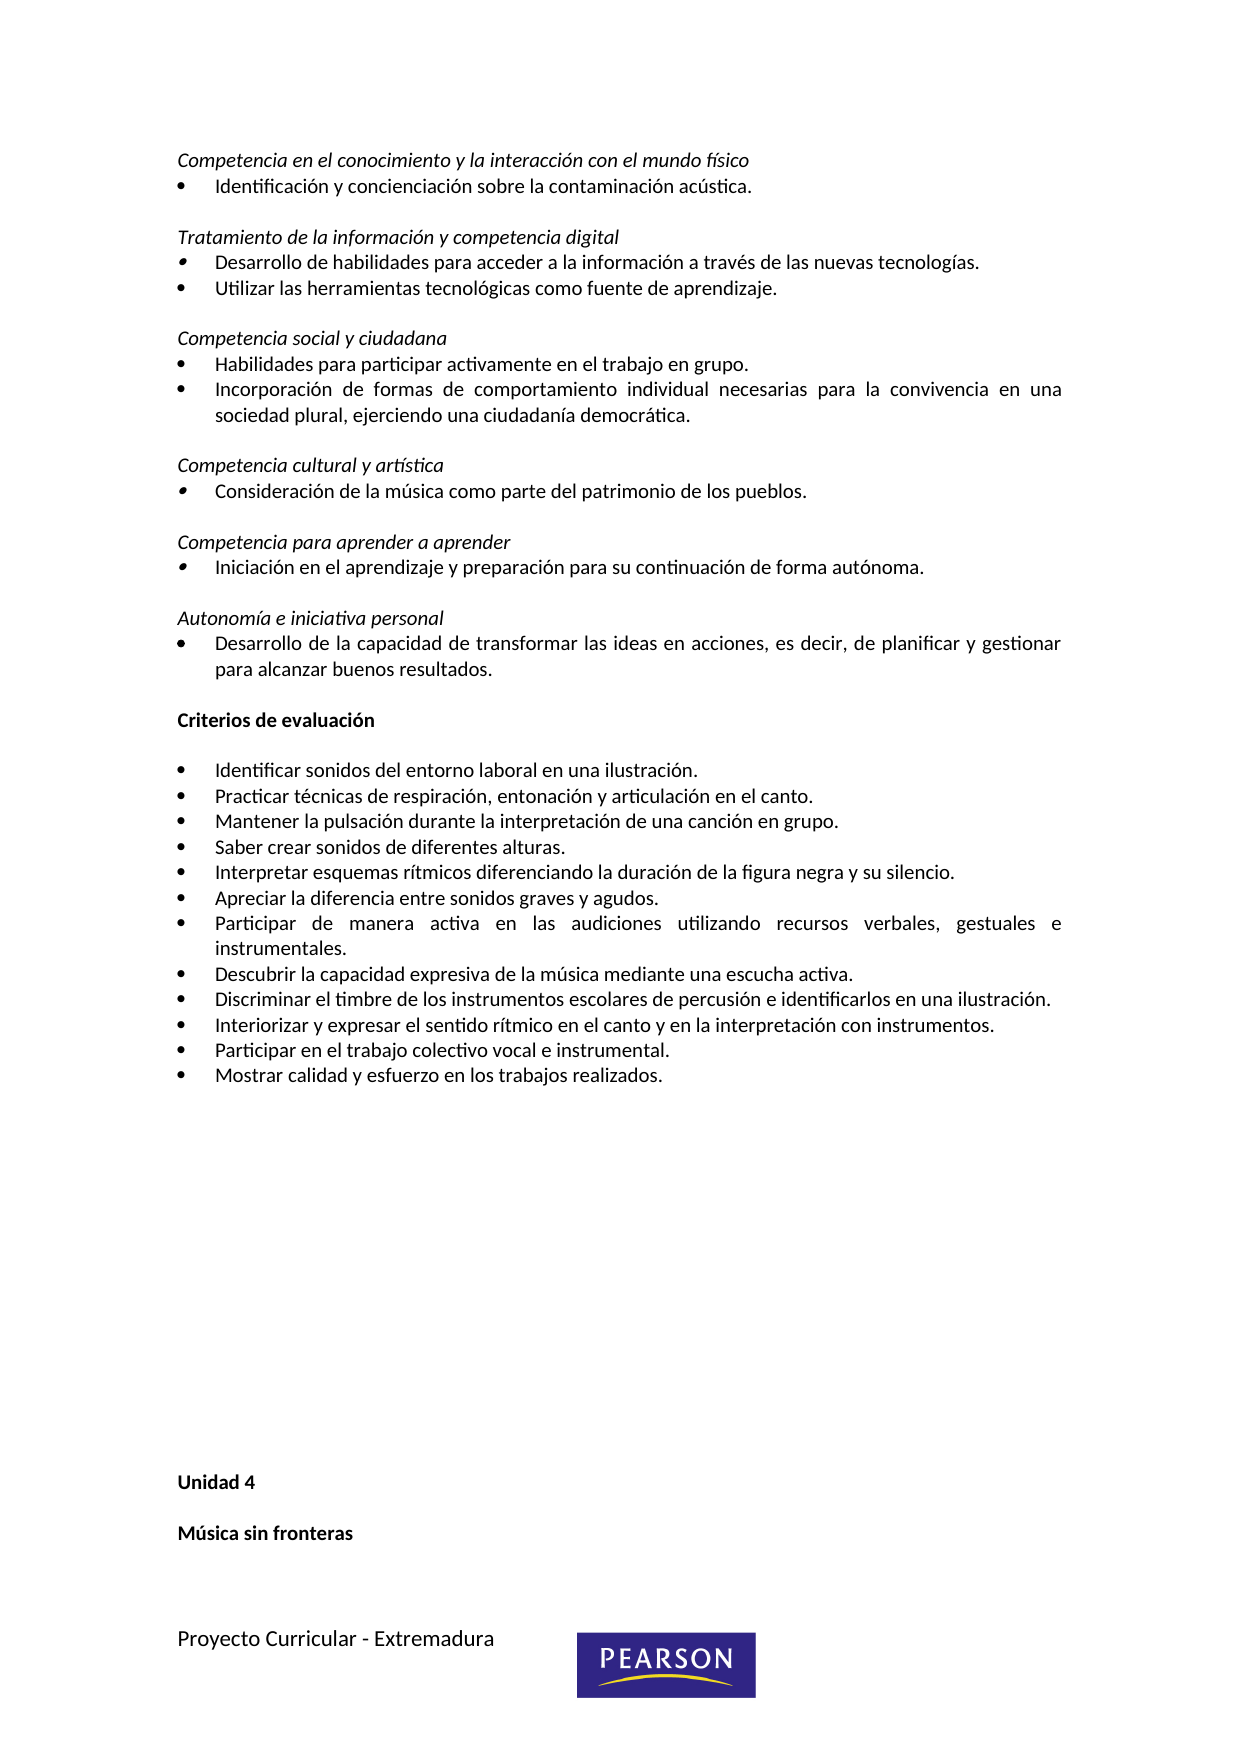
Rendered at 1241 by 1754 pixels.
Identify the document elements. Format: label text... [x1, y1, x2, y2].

list Practicar técnicas de respiración, entonación y articulación en el canto. [177, 783, 1063, 808]
text Unidad 4 [177, 1469, 1063, 1495]
list Consideración de la música como parte del patrimonio de los pueblos. [177, 478, 1063, 503]
list Participar de manera activa en las audiciones utilizando recursos verbales, gestuales e instrumentales. [177, 910, 1063, 961]
text Competencia cultural y artística [177, 453, 1063, 478]
picture [570, 1628, 762, 1703]
list Discriminar el timbre de los instrumentos escolares de percusión e identificarlos en una ilustración. [177, 986, 1063, 1012]
list Interiorizar y expresar el sentido rítmico en el canto y en la interpretación con instrumentos. [177, 1012, 1063, 1037]
list Identificación y concienciación sobre la contaminación acústica. [177, 173, 1063, 198]
text Autonomía e iniciativa personal [177, 605, 1063, 631]
list Descubrir la capacidad expresiva de la música mediante una escucha activa. [177, 961, 1063, 986]
list Desarrollo de la capacidad de transformar las ideas en acciones, es decir, de planificar y gestionar para alcanzar buenos resultados. [177, 631, 1063, 681]
text Tratamiento de la información y competencia digital [177, 224, 1063, 249]
text Competencia para aprender a aprender [177, 529, 1063, 554]
list Identificar sonidos del entorno laboral en una ilustración. [177, 758, 1063, 783]
text Competencia social y ciudadana [177, 326, 1063, 351]
list Apreciar la diferencia entre sonidos graves y agudos. [177, 885, 1063, 910]
list Habilidades para participar activamente en el trabajo en grupo. [177, 351, 1063, 376]
list Desarrollo de habilidades para acceder a la información a través de las nuevas tecnologías. [177, 249, 1063, 275]
text Criterios de evaluación [177, 707, 1063, 732]
text Competencia en el conocimiento y la interacción con el mundo físico [177, 148, 1063, 173]
list Mostrar calidad y esfuerzo en los trabajos realizados. [177, 1063, 1063, 1088]
list Interpretar esquemas rítmicos diferenciando la duración de la figura negra y su silencio. [177, 859, 1063, 885]
list Participar en el trabajo colectivo vocal e instrumental. [177, 1037, 1063, 1063]
list Mantener la pulsación durante la interpretación de una canción en grupo. [177, 808, 1063, 834]
text Música sin fronteras [177, 1520, 1063, 1546]
list Iniciación en el aprendizaje y preparación para su continuación de forma autónoma. [177, 554, 1063, 580]
list Utilizar las herramientas tecnológicas como fuente de aprendizaje. [177, 275, 1063, 300]
list Incorporación de formas de comportamiento individual necesarias para la convivencia en una sociedad plural, ejerciendo una ciudadanía democrática. [177, 376, 1063, 427]
list Saber crear sonidos de diferentes alturas. [177, 834, 1063, 859]
